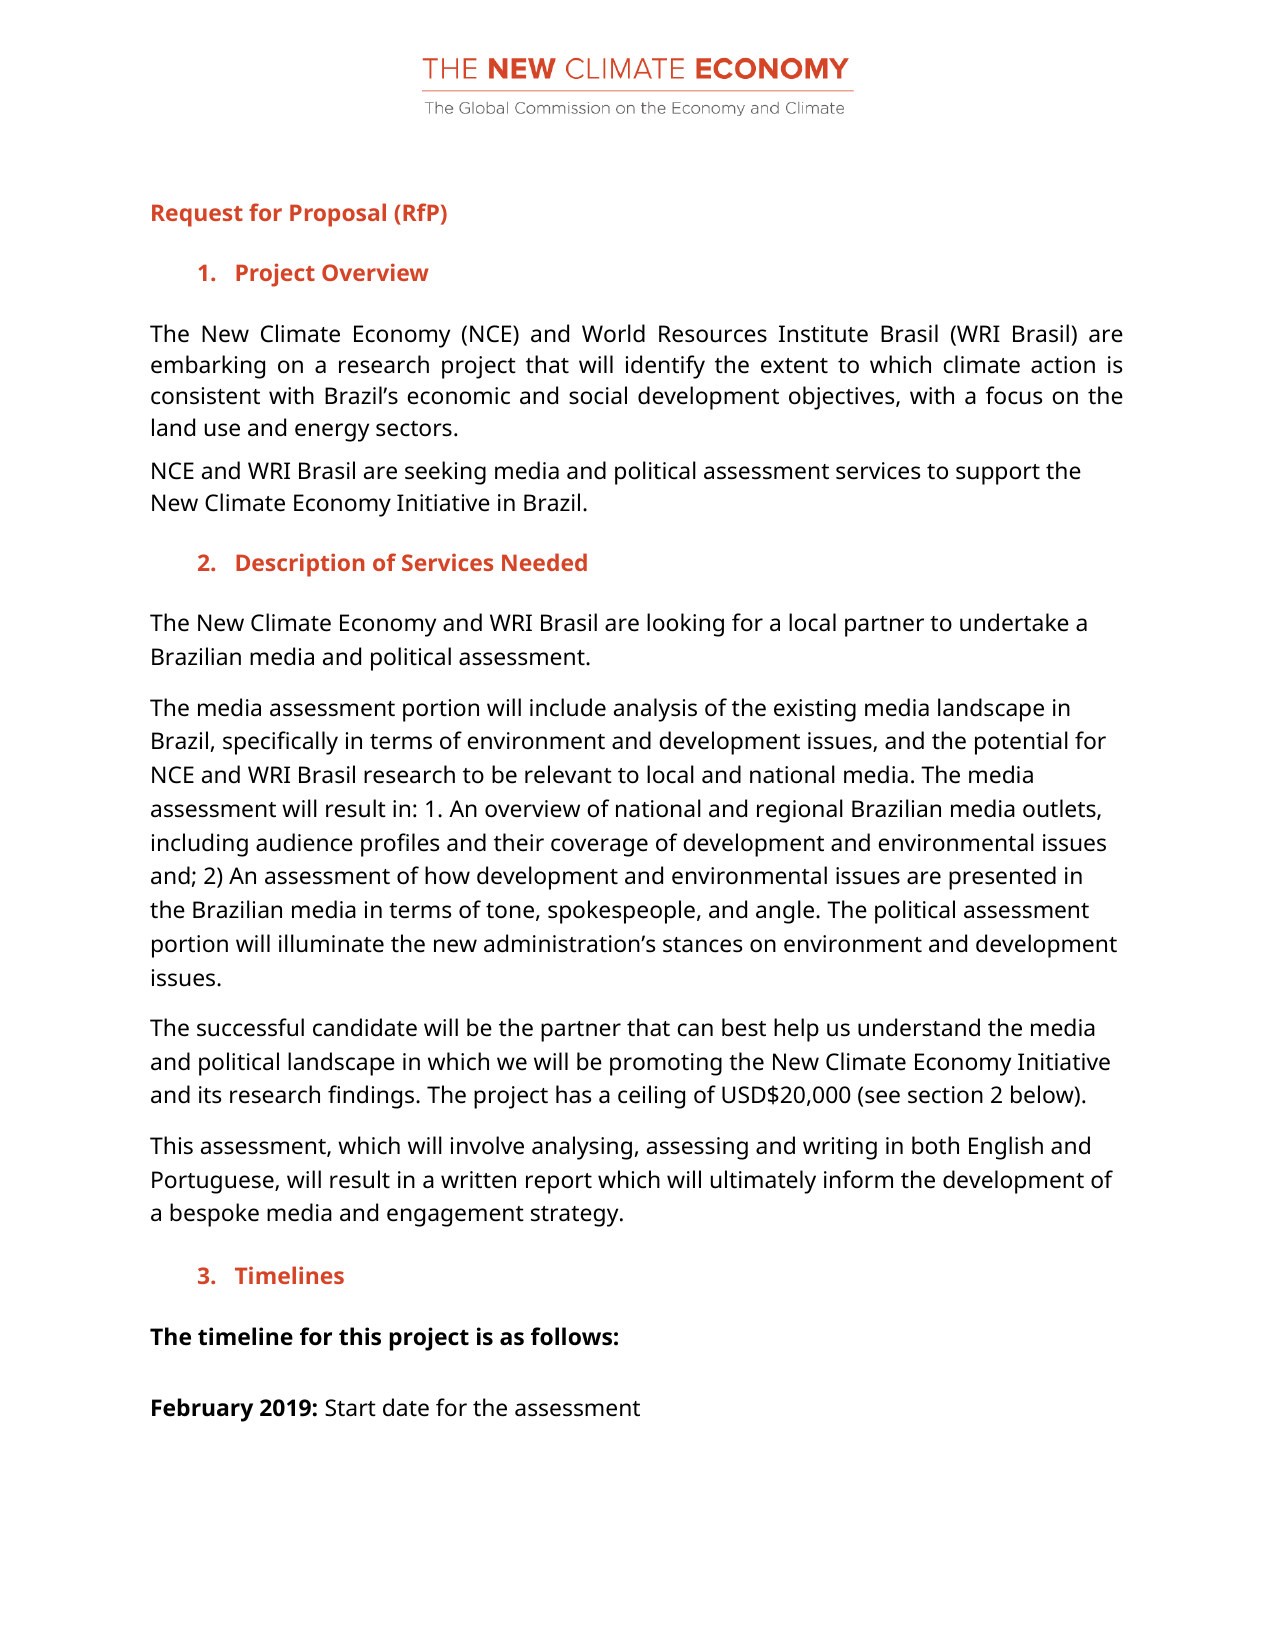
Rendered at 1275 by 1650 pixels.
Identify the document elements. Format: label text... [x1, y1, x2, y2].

list February 2019: Start date for the assessment [150, 1391, 1125, 1423]
subtitle Request for Proposal (RfP) [150, 197, 1125, 228]
text The media assessment portion will include analysis of the existing media landscape in Brazil, specifically in terms of environment and development issues, and the potential for NCE and WRI Brasil research to be relevant to local and national media. The media assessment will result in: 1. An overview of national and regional Brazilian media outlets, including audience profiles and their coverage of development and environmental issues and; 2) An assessment of how development and environmental issues are presented in the Brazilian media in terms of tone, spokespeople, and angle. The political assessment portion will illuminate the new administration’s stances on environment and development issues. [150, 691, 1125, 993]
text NCE and WRI Brasil are seeking media and political assessment services to support the New Climate Economy Initiative in Brazil. [150, 455, 1125, 518]
picture [388, 30, 887, 140]
subtitle Project Overview [197, 257, 1125, 288]
text The successful candidate will be the partner that can best help us understand the media and political landscape in which we will be promoting the New Climate Economy Initiative and its research findings. The project has a ceiling of USD$20,000 (see section 2 below). [150, 1012, 1125, 1111]
text This assessment, which will involve analysing, assessing and writing in both English and Portuguese, will result in a written report which will ultimately inform the development of a bespoke media and engagement strategy. [150, 1130, 1125, 1228]
text The New Climate Economy and WRI Brasil are looking for a local partner to undertake a Brazilian media and political assessment. [150, 607, 1125, 672]
text The New Climate Economy (NCE) and World Resources Institute Brasil (WRI Brasil) are embarking on a research project that will identify the extent to which climate action is consistent with Brazil’s economic and social development objectives, with a focus on the land use and energy sectors. [150, 318, 1125, 443]
list The timeline for this project is as follows: [150, 1321, 1125, 1352]
subtitle Description of Services Needed [197, 547, 1125, 578]
subtitle Timelines [197, 1260, 1125, 1291]
